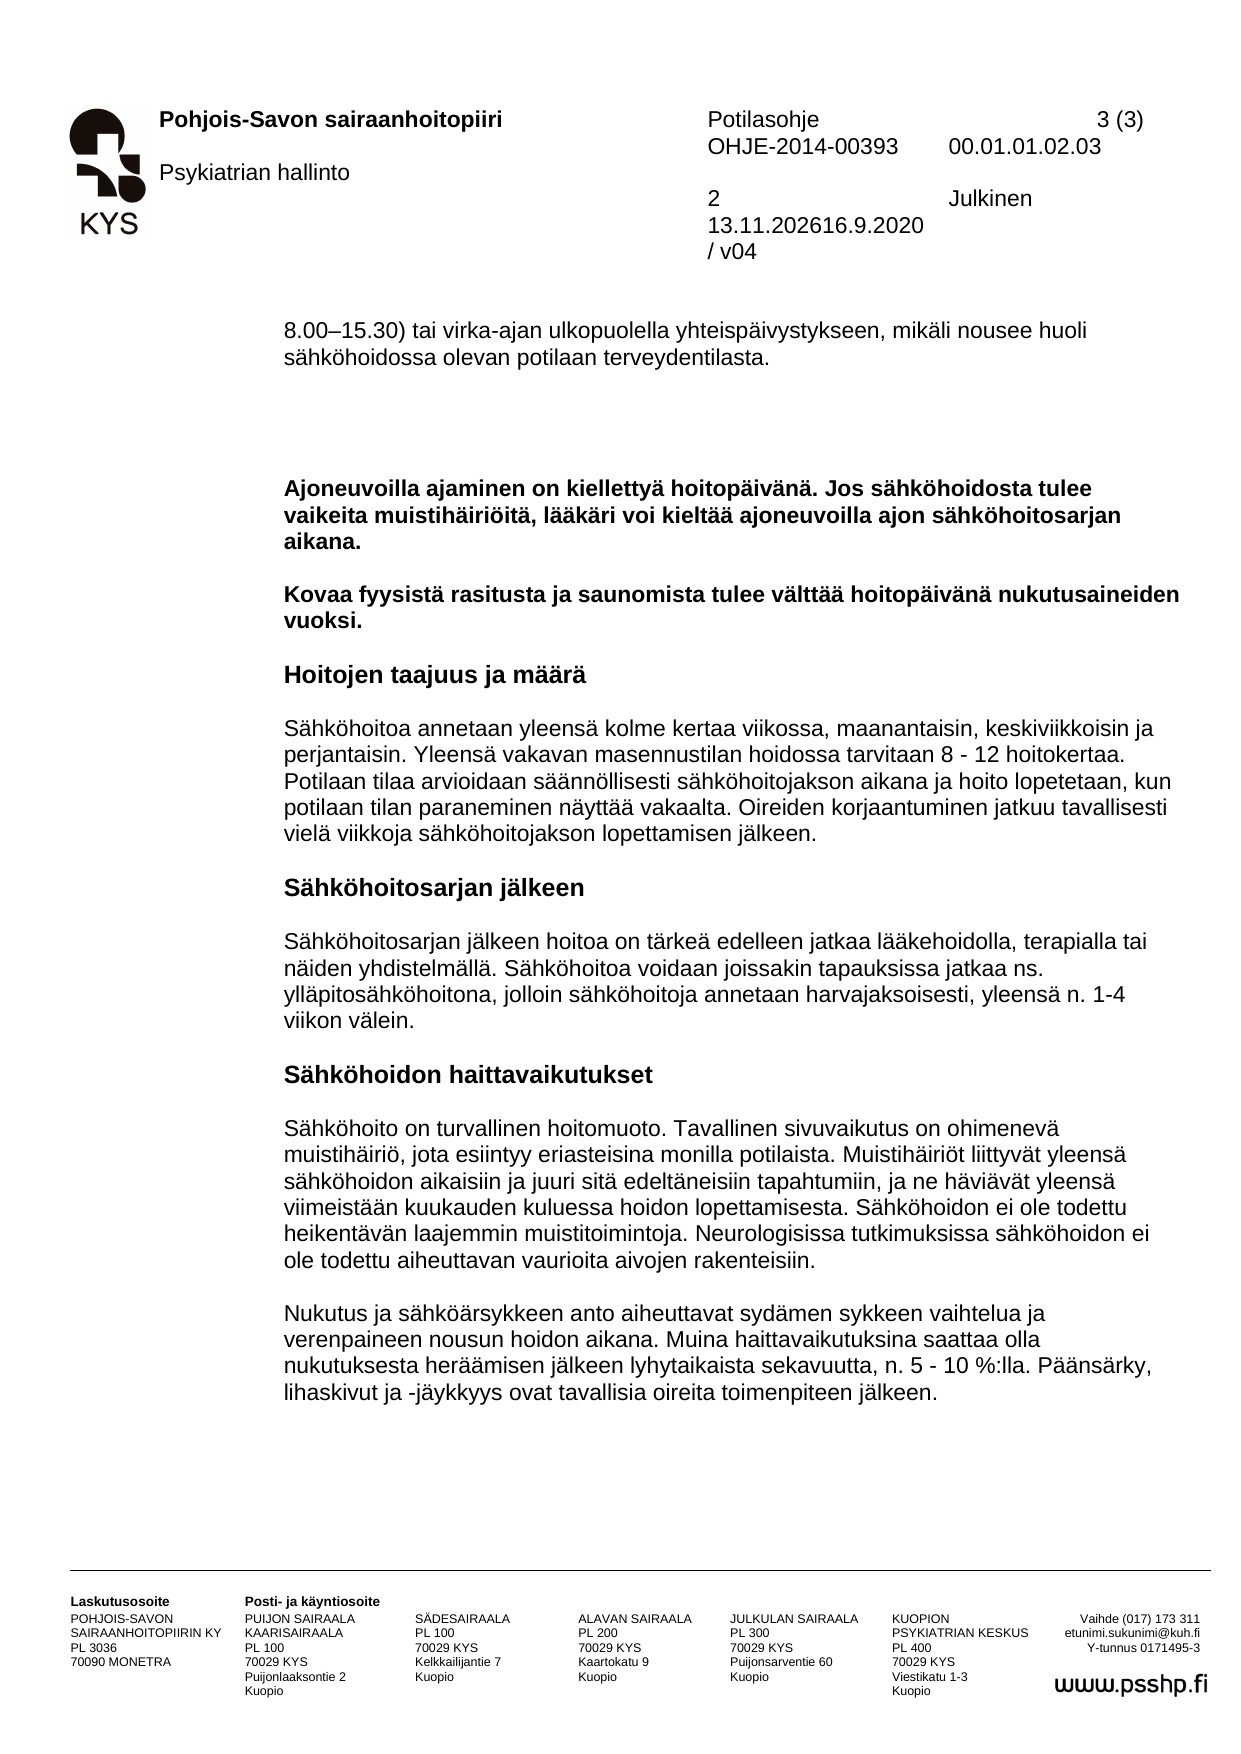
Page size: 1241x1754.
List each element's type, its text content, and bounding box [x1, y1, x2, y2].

text Sähköhoitosarjan jälkeen hoitoa on tärkeä edelleen jatkaa lääkehoidolla, terapialla tai näiden yhdistelmällä. Sähköhoitoa voidaan joissakin tapauksissa jatkaa ns. ylläpitosähköhoitona, jolloin sähköhoitoja annetaan harvajaksoisesti, yleensä n. 1-4 viikon välein. [283, 928, 1181, 1033]
text Sähköhoidon haittavaikutukset [283, 1060, 1181, 1089]
picture [66, 106, 150, 237]
text Ajoneuvoilla ajaminen on kiellettyä hoitopäivänä. Jos sähköhoidosta tulee vaikeita muistihäiriöitä, lääkäri voi kieltää ajoneuvoilla ajon sähköhoitosarjan aikana. [283, 475, 1181, 554]
text Nukutus ja sähköärsykkeen anto aiheuttavat sydämen sykkeen vaihtelua ja verenpaineen nousun hoidon aikana. Muina haittavaikutuksina saattaa olla nukutuksesta heräämisen jälkeen lyhytaikaista sekavuutta, n. 5 - 10 %:lla. Päänsärky, lihaskivut ja -jäykkyys ovat tavallisia oireita toimenpiteen jälkeen. [283, 1299, 1181, 1405]
text Kovaa fyysistä rasitusta ja saunomista tulee välttää hoitopäivänä nukutusaineiden vuoksi. [283, 581, 1181, 633]
text Sähköhoitoa annetaan yleensä kolme kertaa viikossa, maanantaisin, keskiviikkoisin ja perjantaisin. Yleensä vakavan masennustilan hoidossa tarvitaan 8 - 12 hoitokertaa. Potilaan tilaa arvioidaan säännöllisesti sähköhoitojakson aikana ja hoito lopetetaan, kun potilaan tilan paraneminen näyttää vakaalta. Oireiden korjaantuminen jatkuu tavallisesti vielä viikkoja sähköhoitojakson lopettamisen jälkeen. [283, 715, 1181, 847]
text Sähköhoitosarjan jälkeen [283, 873, 1181, 902]
picture [1052, 1668, 1209, 1698]
text Sähköhoito on turvallinen hoitomuoto. Tavallinen sivuvaikutus on ohimenevä muistihäiriö, jota esiintyy eriasteisina monilla potilaista. Muistihäiriöt liittyvät yleensä sähköhoidon aikaisiin ja juuri sitä edeltäneisiin tapahtumiin, ja ne häviävät yleensä viimeistään kuukauden kuluessa hoidon lopettamisesta. Sähköhoidon ei ole todettu heikentävän laajemmin muistitoimintoja. Neurologisissa tutkimuksissa sähköhoidon ei ole todettu aiheuttavan vaurioita aivojen rakenteisiin. [283, 1115, 1181, 1273]
text Hoitojen taajuus ja määrä [283, 660, 1181, 688]
